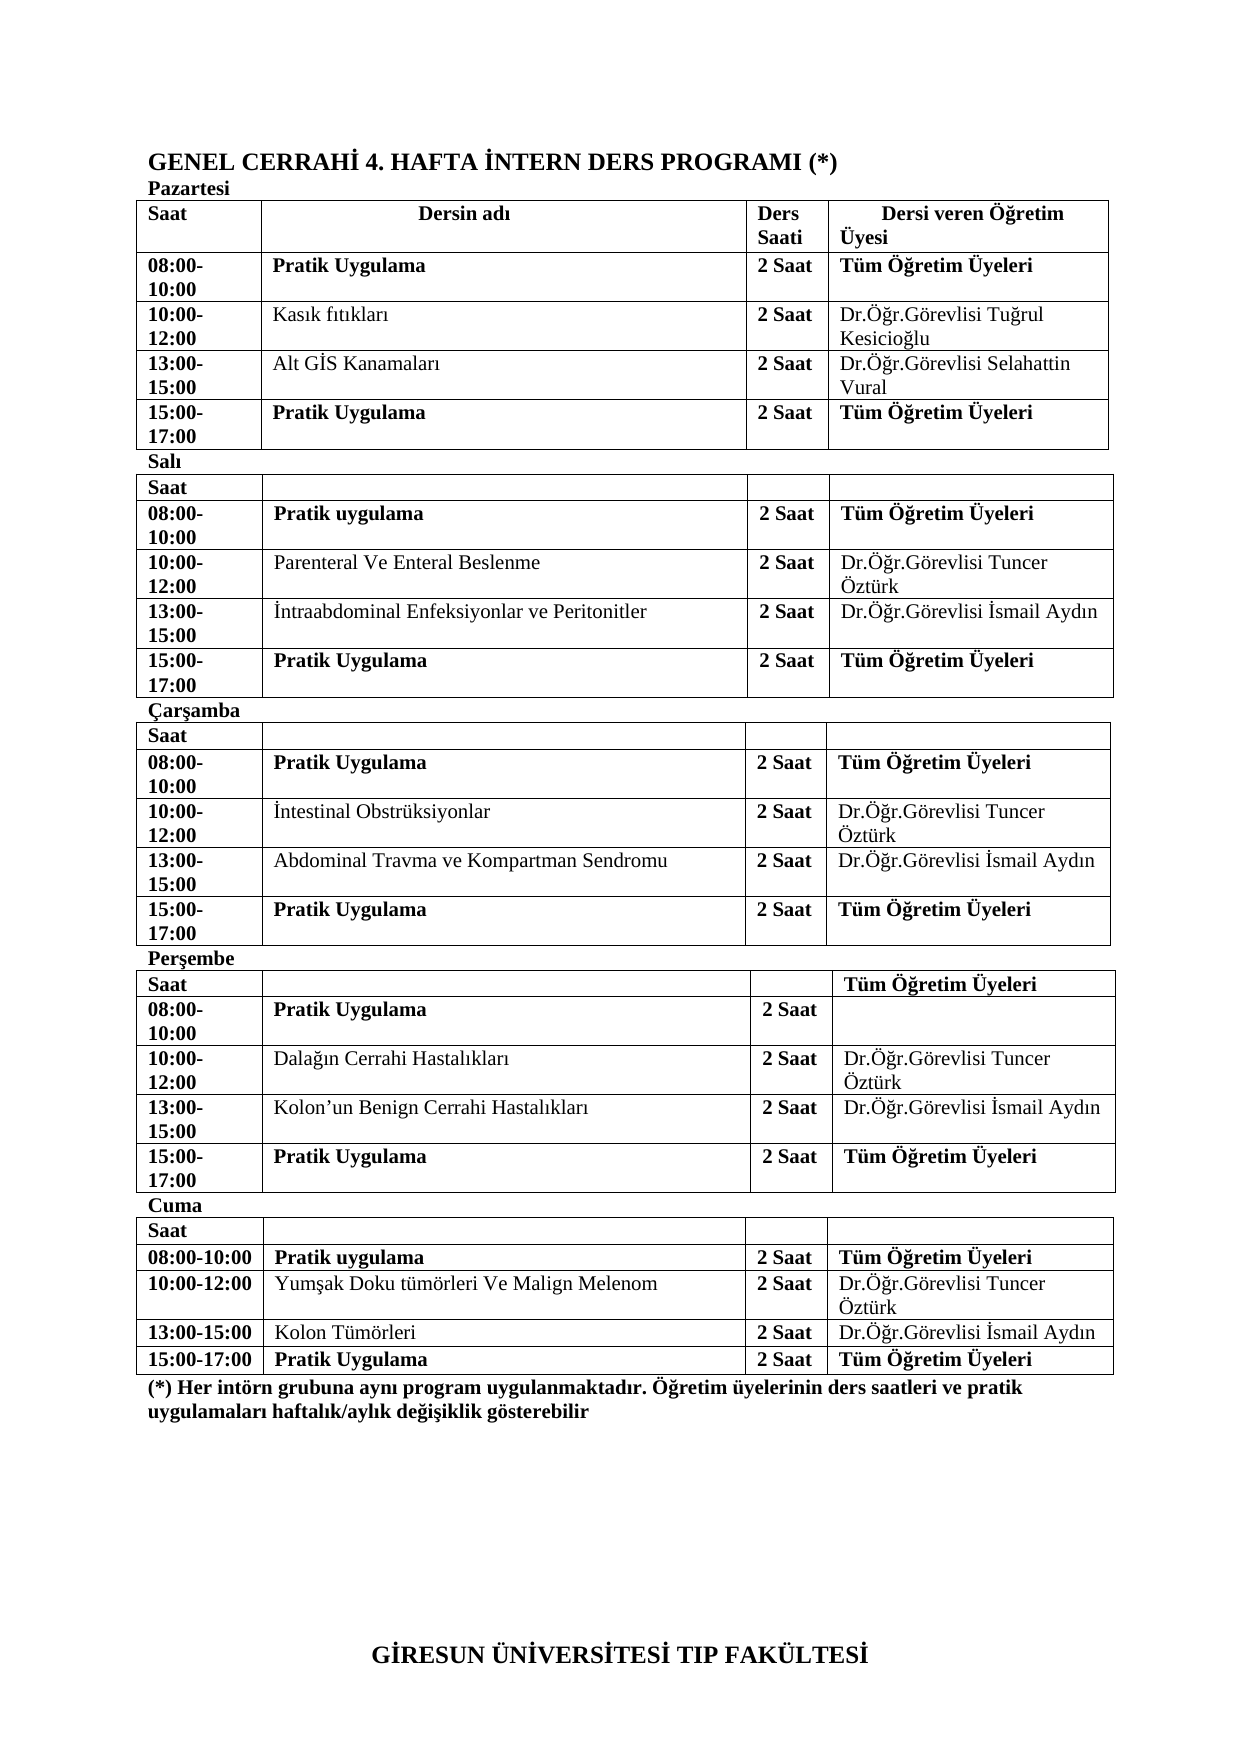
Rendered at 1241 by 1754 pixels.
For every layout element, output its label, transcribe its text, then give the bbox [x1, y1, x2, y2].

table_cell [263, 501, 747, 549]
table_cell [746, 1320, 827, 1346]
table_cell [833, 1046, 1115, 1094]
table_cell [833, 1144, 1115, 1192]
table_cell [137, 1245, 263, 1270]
text Pazartesi [148, 176, 1093, 200]
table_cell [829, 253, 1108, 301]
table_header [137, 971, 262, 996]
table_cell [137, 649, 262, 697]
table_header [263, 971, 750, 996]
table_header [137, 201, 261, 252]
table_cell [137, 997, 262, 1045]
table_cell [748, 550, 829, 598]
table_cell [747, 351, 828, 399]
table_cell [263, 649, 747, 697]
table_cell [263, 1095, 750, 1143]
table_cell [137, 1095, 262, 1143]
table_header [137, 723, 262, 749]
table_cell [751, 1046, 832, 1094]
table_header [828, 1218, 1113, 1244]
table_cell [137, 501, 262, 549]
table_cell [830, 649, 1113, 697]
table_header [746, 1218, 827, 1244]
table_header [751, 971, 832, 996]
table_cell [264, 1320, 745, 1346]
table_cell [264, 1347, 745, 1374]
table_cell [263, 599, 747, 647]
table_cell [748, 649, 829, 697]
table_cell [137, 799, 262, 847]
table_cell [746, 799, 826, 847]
text Çarşamba [148, 698, 1093, 722]
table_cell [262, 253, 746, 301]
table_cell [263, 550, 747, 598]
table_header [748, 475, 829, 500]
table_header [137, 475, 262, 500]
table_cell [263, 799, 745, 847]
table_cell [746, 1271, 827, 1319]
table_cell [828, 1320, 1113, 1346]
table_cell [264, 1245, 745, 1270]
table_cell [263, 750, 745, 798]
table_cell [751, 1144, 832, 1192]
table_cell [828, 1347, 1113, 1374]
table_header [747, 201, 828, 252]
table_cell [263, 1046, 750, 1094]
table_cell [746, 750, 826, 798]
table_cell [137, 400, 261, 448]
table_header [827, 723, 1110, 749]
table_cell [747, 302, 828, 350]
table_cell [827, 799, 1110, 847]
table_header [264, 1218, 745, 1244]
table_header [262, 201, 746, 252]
text GENEL CERRAHİ 4. HAFTA İNTERN DERS PROGRAMI (*) [148, 147, 1093, 176]
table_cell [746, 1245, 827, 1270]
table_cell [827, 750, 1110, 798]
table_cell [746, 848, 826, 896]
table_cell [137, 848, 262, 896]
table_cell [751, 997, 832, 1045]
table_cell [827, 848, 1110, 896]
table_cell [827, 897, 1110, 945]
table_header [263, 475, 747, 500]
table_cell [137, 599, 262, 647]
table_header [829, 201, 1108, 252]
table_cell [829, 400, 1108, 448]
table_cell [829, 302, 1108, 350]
text (*) Her intörn grubuna aynı program uygulanmaktadır. Öğretim üyelerinin ders saatleri ve pratik uygulamaları haftalık/aylık değişiklik gösterebilir [148, 1375, 1093, 1423]
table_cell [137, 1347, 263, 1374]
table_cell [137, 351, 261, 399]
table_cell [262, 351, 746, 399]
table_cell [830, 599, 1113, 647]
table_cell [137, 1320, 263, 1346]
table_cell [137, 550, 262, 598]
text GİRESUN ÜNİVERSİTESİ TIP FAKÜLTESİ [148, 1640, 1093, 1669]
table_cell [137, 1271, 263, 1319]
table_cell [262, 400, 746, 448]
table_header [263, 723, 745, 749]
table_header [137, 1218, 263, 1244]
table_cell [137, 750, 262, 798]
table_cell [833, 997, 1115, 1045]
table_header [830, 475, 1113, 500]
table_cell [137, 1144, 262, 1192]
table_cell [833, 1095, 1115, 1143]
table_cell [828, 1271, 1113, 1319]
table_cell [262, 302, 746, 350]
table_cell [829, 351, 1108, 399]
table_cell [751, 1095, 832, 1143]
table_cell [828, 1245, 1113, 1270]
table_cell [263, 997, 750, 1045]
text Cuma [148, 1193, 1093, 1217]
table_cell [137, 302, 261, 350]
text Perşembe [148, 946, 1093, 970]
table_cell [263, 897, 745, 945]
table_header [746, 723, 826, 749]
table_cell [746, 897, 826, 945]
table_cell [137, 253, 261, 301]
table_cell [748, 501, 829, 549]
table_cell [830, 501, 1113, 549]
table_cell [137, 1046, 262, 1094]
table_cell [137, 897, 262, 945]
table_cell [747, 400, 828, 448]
text Salı [148, 450, 1093, 473]
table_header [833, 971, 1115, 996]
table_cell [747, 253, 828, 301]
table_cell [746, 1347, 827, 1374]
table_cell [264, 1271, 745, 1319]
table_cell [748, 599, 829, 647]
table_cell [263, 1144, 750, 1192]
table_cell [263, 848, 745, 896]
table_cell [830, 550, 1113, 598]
